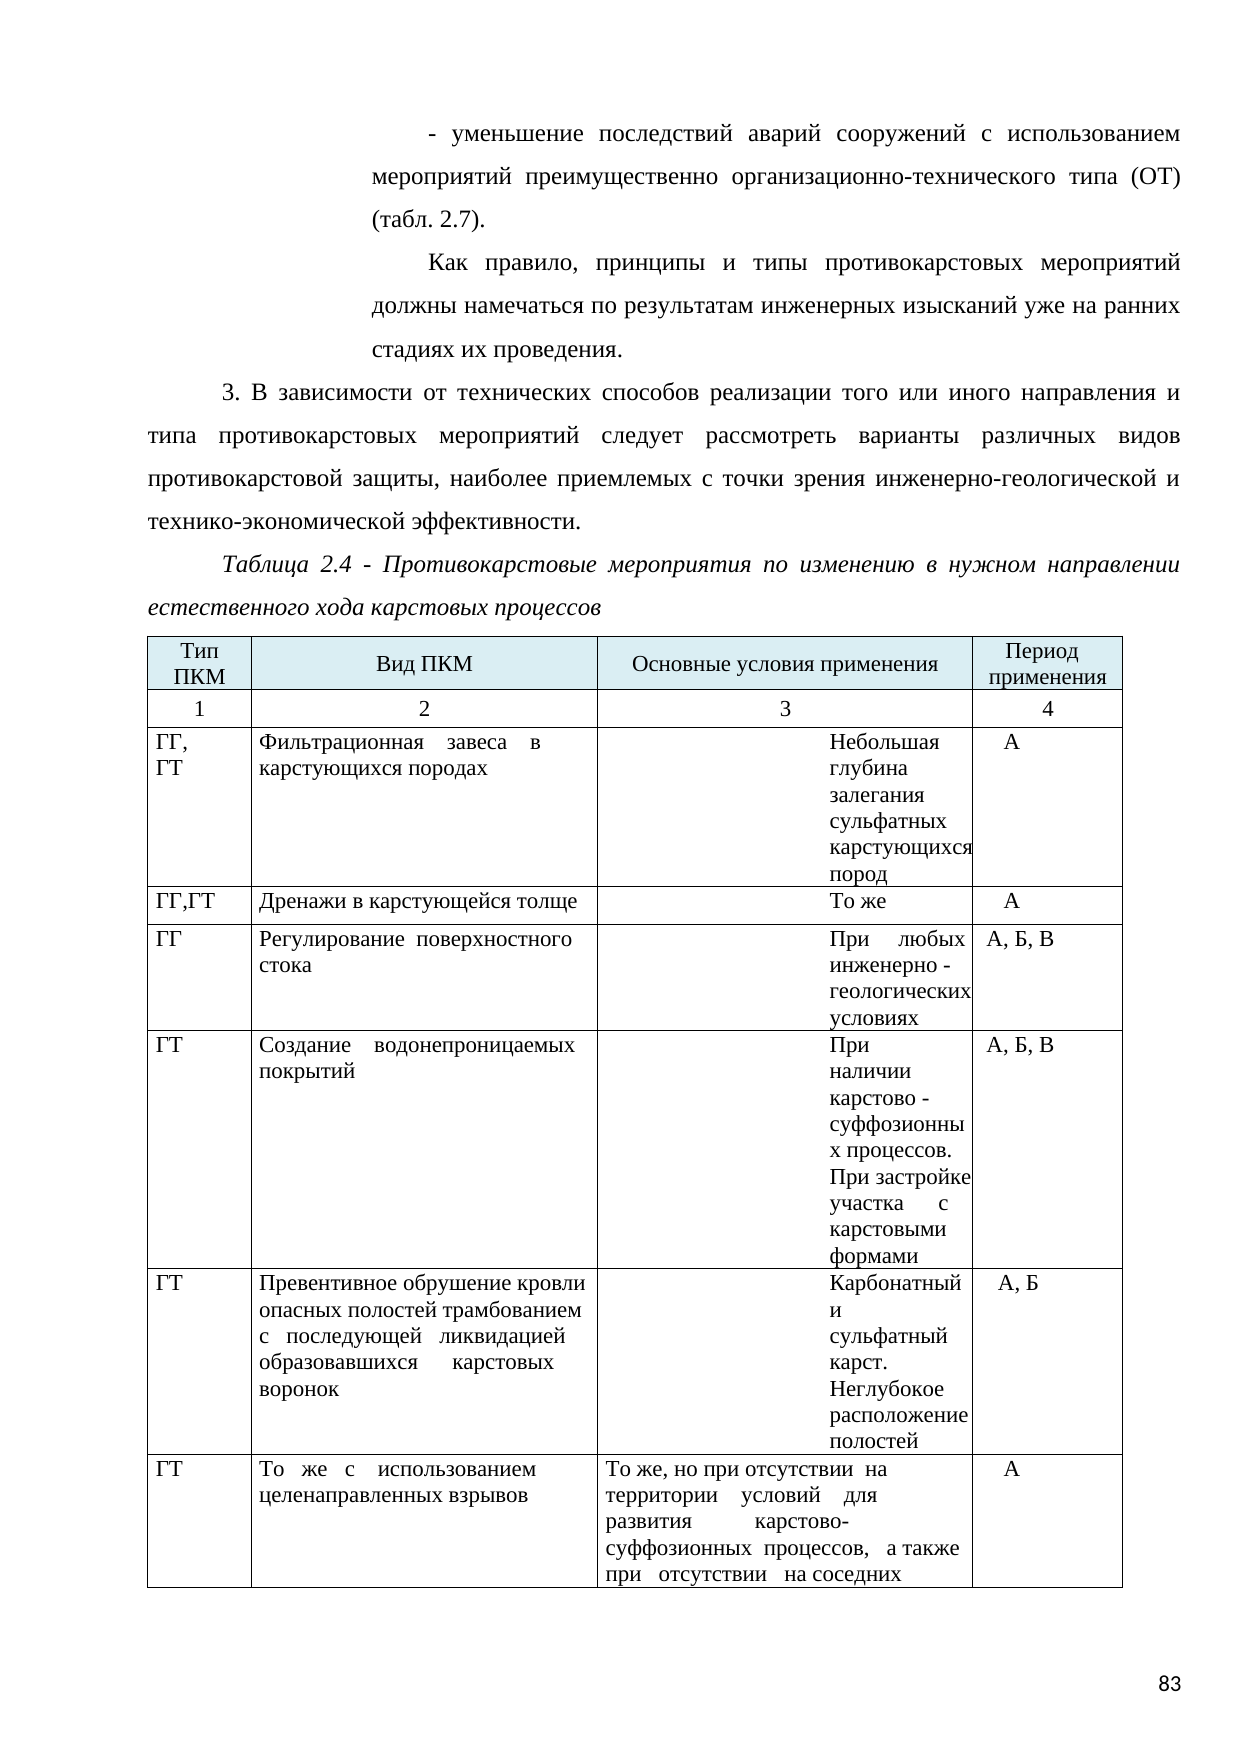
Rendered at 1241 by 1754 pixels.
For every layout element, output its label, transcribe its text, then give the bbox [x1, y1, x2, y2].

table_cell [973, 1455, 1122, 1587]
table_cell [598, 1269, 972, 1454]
text Как правило, принципы и типы противокарстовых мероприятий должны намечаться по результатам инженерных изысканий уже на ранних стадиях их проведения. [372, 247, 1181, 362]
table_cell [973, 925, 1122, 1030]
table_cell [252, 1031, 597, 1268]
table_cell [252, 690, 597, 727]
text Таблица 2.4 - Противокарстовые мероприятия по изменению в нужном направлении естественного хода карстовых процессов [148, 549, 1181, 621]
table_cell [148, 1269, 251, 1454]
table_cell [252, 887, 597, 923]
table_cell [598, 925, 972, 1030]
text - уменьшение последствий аварий сооружений с использованием мероприятий преимущественно организационно-технического типа (ОТ) (табл. 2.7). [372, 118, 1181, 233]
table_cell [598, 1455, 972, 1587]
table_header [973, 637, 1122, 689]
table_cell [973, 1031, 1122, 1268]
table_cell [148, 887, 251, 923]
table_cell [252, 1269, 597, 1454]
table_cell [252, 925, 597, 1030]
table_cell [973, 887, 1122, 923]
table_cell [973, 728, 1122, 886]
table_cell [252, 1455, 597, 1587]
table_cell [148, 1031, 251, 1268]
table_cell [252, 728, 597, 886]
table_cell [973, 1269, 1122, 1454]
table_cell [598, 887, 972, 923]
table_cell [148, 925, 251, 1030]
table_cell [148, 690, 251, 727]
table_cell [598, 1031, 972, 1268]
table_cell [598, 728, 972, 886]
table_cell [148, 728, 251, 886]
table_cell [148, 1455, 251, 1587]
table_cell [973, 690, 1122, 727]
text 3. В зависимости от технических способов реализации того или иного направления и типа противокарстовых мероприятий следует рассмотреть варианты различных видов противокарстовой защиты, наиболее приемлемых с точки зрения инженерно-геологической и технико-экономической эффективности. [148, 377, 1181, 535]
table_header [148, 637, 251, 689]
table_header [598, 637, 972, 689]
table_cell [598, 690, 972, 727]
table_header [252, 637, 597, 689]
